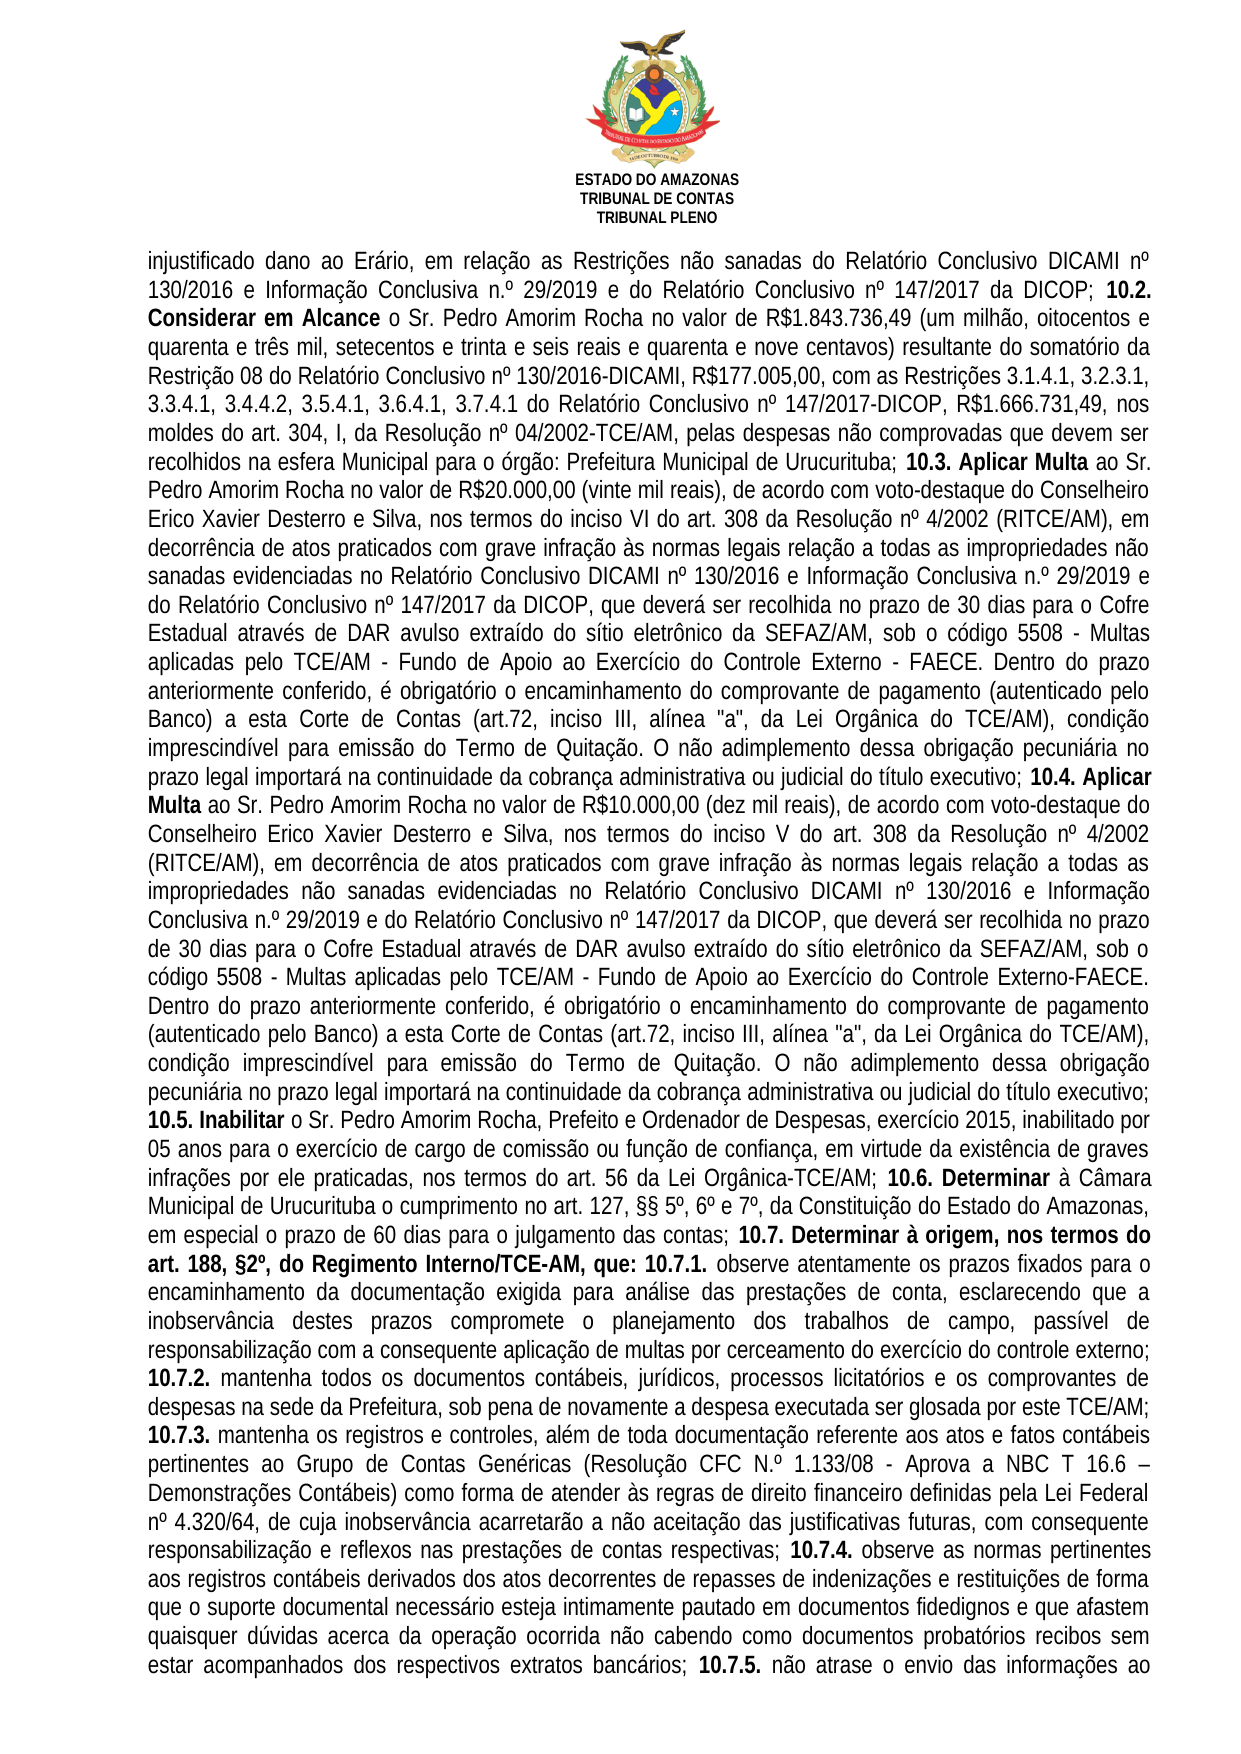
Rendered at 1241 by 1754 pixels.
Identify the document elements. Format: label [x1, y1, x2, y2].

text [148, 246, 1152, 1678]
